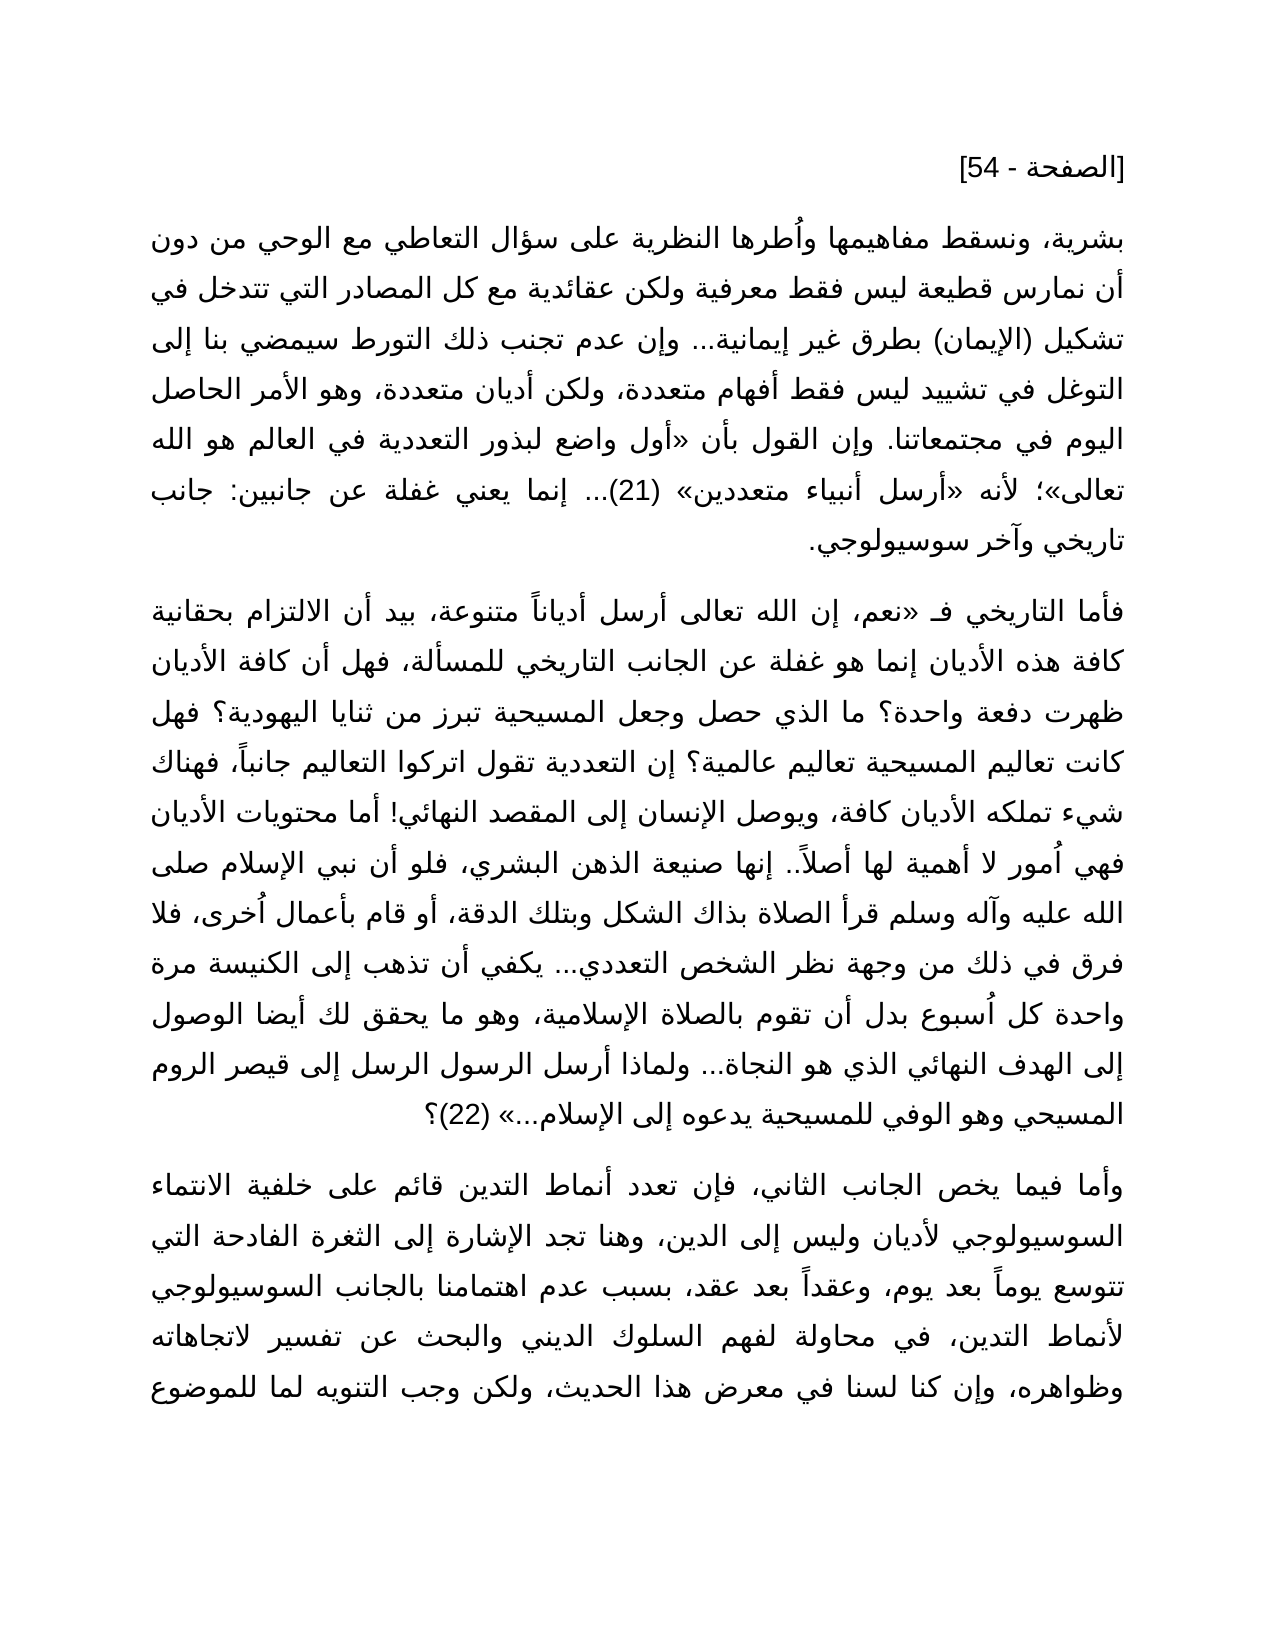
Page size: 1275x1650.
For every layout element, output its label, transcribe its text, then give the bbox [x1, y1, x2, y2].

text بشرية، ونسقط مفاهيمها واُطرها النظرية على سؤال التعاطي مع الوحي من دون أن نمارس قطيعة ليس فقط معرفية ولكن عقائدية مع كل المصادر التي تتدخل في تشكيل (الإيمان) بطرق غير إيمانية... وإن عدم تجنب ذلك التورط سيمضي بنا إلى التوغل في تشييد ليس فقط أفهام متعددة، ولكن أديان متعددة، وهو الأمر الحاصل اليوم في مجتمعاتنا. وإن القول بأن «أول واضع لبذور التعددية في العالم هو الله تعالى»؛ لأنه «أرسل أنبياء متعددين» (21)... إنما يعني غفلة عن جانبين: جانب تاريخي وآخر سوسيولوجي. [150, 221, 1125, 557]
text [الصفحة - 54] [150, 150, 1125, 183]
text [150, 1168, 1125, 1403]
text فأما التاريخي فـ «نعم، إن الله تعالى أرسل أدياناً متنوعة، بيد أن الالتزام بحقانية كافة هذه الأديان إنما هو غفلة عن الجانب التاريخي للمسألة، فهل أن كافة الأديان ظهرت دفعة واحدة؟ ما الذي حصل وجعل المسيحية تبرز من ثنايا اليهودية؟ فهل كانت تعاليم المسيحية تعاليم عالمية؟ إن التعددية تقول اتركوا التعاليم جانباً، فهناك شيء تملكه الأديان كافة، ويوصل الإنسان إلى المقصد النهائي! أما محتويات الأديان فهي اُمور لا أهمية لها أصلاً.. إنها صنيعة الذهن البشري، فلو أن نبي الإسلام صلى الله عليه وآله وسلم قرأ الصلاة بذاك الشكل وبتلك الدقة، أو قام بأعمال اُخرى، فلا فرق في ذلك من وجهة نظر الشخص التعددي... يكفي أن تذهب إلى الكنيسة مرة واحدة كل اُسبوع بدل أن تقوم بالصلاة الإسلامية، وهو ما يحقق لك أيضا الوصول إلى الهدف النهائي الذي هو النجاة... ولماذا أرسل الرسول الرسل إلى قيصر الروم المسيحي وهو الوفي للمسيحية يدعوه إلى الإسلام...» (22)؟ [150, 594, 1125, 1131]
